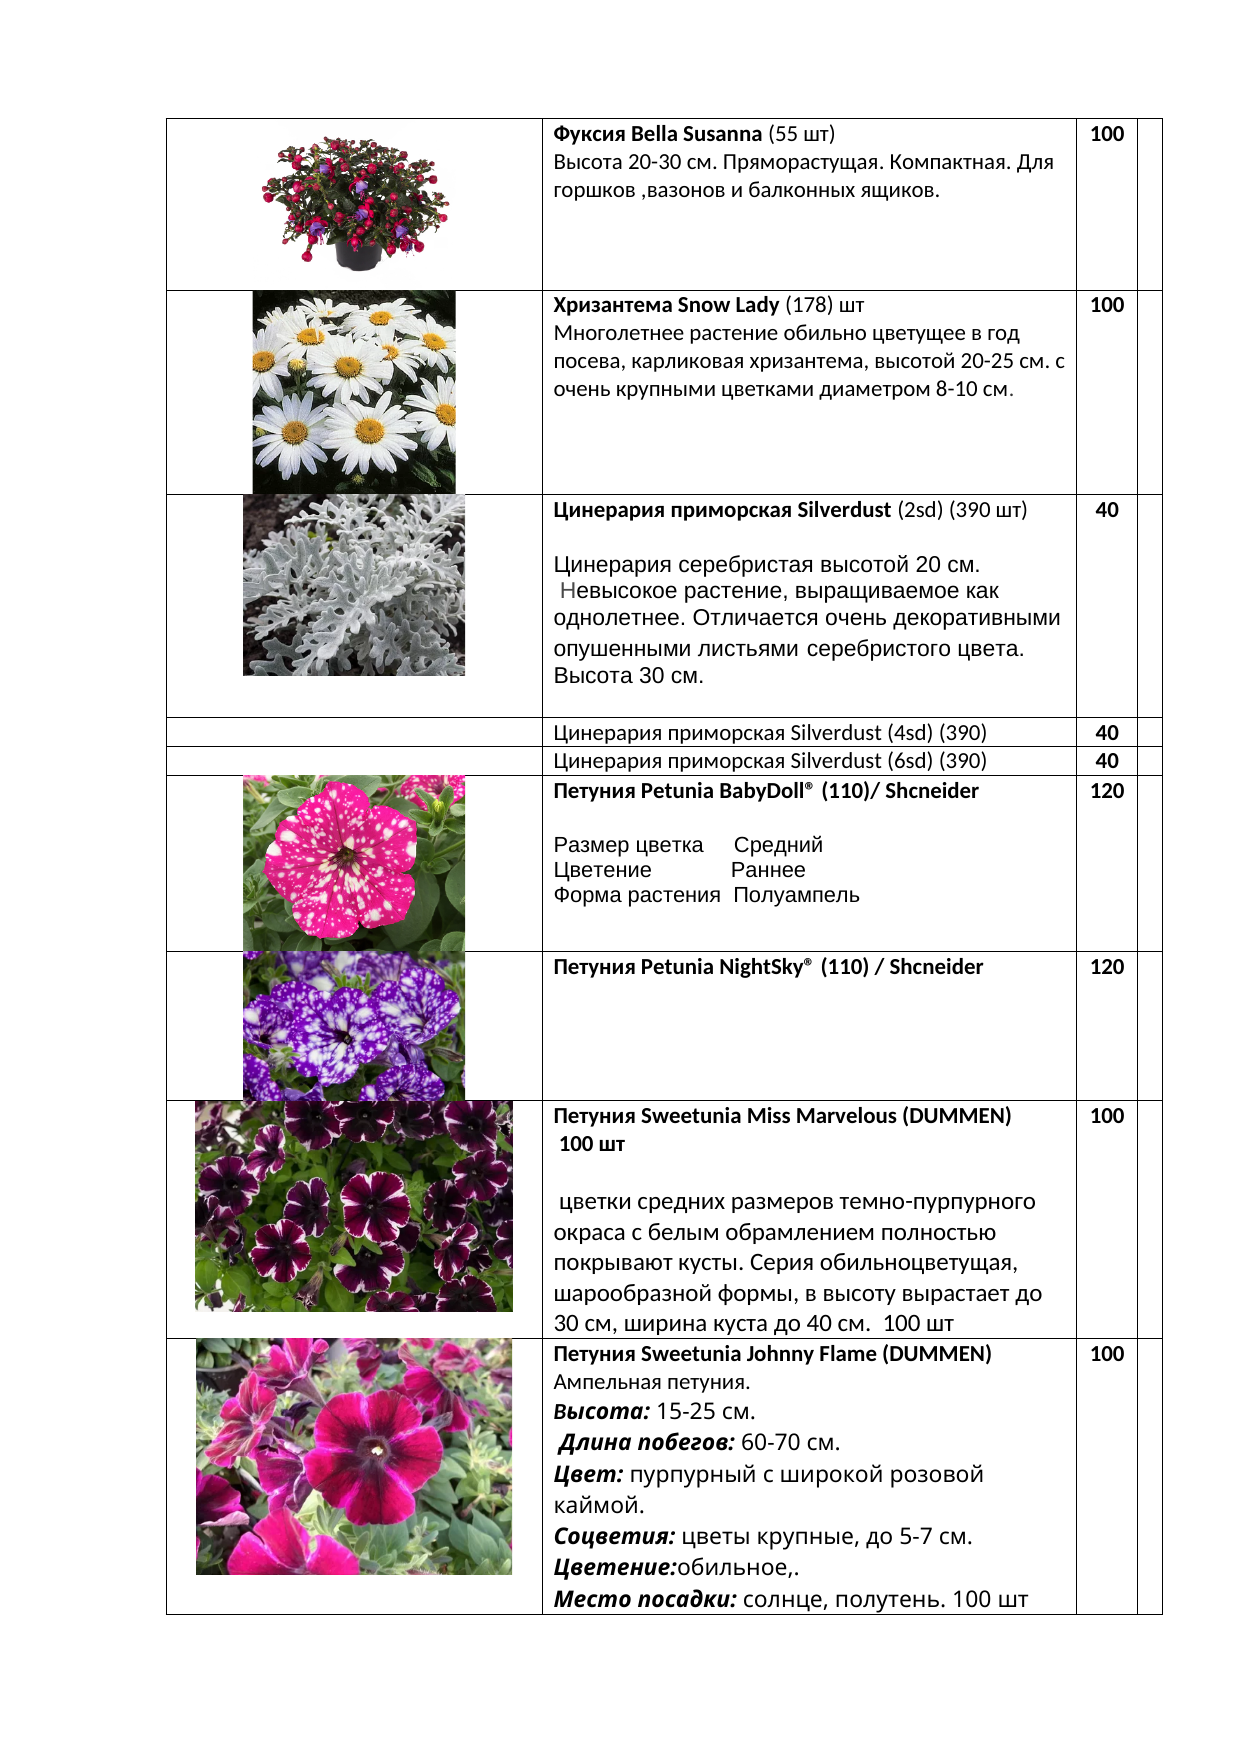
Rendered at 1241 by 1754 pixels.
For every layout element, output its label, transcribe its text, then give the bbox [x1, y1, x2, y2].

table_cell [167, 1101, 542, 1338]
table_cell Фуксия Bella Susanna (55 шт) Высота 20-30 см. Пряморастущая. Компактная. Для горшков ,вазонов и балконных ящиков. [543, 119, 1076, 289]
table_cell Цинерария приморская Silverdust (4sd) (390) [543, 718, 1076, 746]
table_cell Петуния Petunia NightSky® (110) / Shcneider [543, 952, 1076, 1100]
table_cell [1138, 1339, 1162, 1614]
table_cell [1138, 291, 1162, 494]
table_cell 100 [1077, 119, 1137, 289]
table_cell [1138, 1101, 1162, 1338]
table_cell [543, 1339, 1076, 1614]
picture [196, 1338, 513, 1575]
table_cell [167, 776, 243, 951]
table_cell [167, 119, 252, 289]
picture [243, 119, 465, 676]
table_cell [465, 776, 542, 951]
table_cell Петуния Petunia BabyDoll® (110)/ Shcneider Размер цветка Средний Цветение Раннее Форма растения Полуампель [543, 776, 1076, 951]
table_cell [1138, 776, 1162, 951]
table_cell 40 [1077, 495, 1137, 717]
table_cell Хризантема Snow Lady (178) шт Многолетнее растение обильно цветущее в год посева, карликовая хризантема, высотой 20-25 см. с очень крупными цветками диаметром 8-10 см. [543, 291, 1076, 494]
table_cell [1138, 119, 1162, 289]
table_cell [167, 495, 542, 717]
picture [195, 775, 513, 1312]
table_cell [167, 747, 542, 775]
table_cell [167, 1339, 542, 1614]
table_cell [1138, 718, 1162, 746]
table_cell Петуния Sweetunia Miss Marvelous (DUMMEN) 100 шт цветки средних размеров темно-пурпурного окраса с белым обрамлением полностью покрывают кусты. Серия обильноцветущая, шарообразной формы, в высоту вырастает до 30 см, ширина куста до 40 см. 100 шт [543, 1101, 1076, 1338]
table_cell [1138, 495, 1162, 717]
table_cell Цинерария приморская Silverdust (6sd) (390) [543, 747, 1076, 775]
table_cell [1138, 952, 1162, 1100]
table_cell [167, 718, 542, 746]
table_cell 120 [1077, 776, 1137, 951]
table_cell 100 [1077, 1339, 1137, 1614]
table_cell 100 [1077, 1101, 1137, 1338]
table_cell 100 [1077, 291, 1137, 494]
table_cell [167, 291, 252, 494]
table_cell [456, 291, 542, 494]
table_cell Цинерария приморская Silverdust (2sd) (390 шт) Цинерария серебристая высотой 20 см. Невысокое растение, выращиваемое как однолетнее. Отличается очень декоративными опушенными листьями серебристого цвета. Высота 30 см. [543, 495, 1076, 717]
table_cell [465, 952, 542, 1100]
table_cell 40 [1077, 718, 1137, 746]
table_cell [456, 119, 542, 289]
table_cell [167, 952, 243, 1100]
table_cell [1138, 747, 1162, 775]
table_cell 120 [1077, 952, 1137, 1100]
table_cell 40 [1077, 747, 1137, 775]
